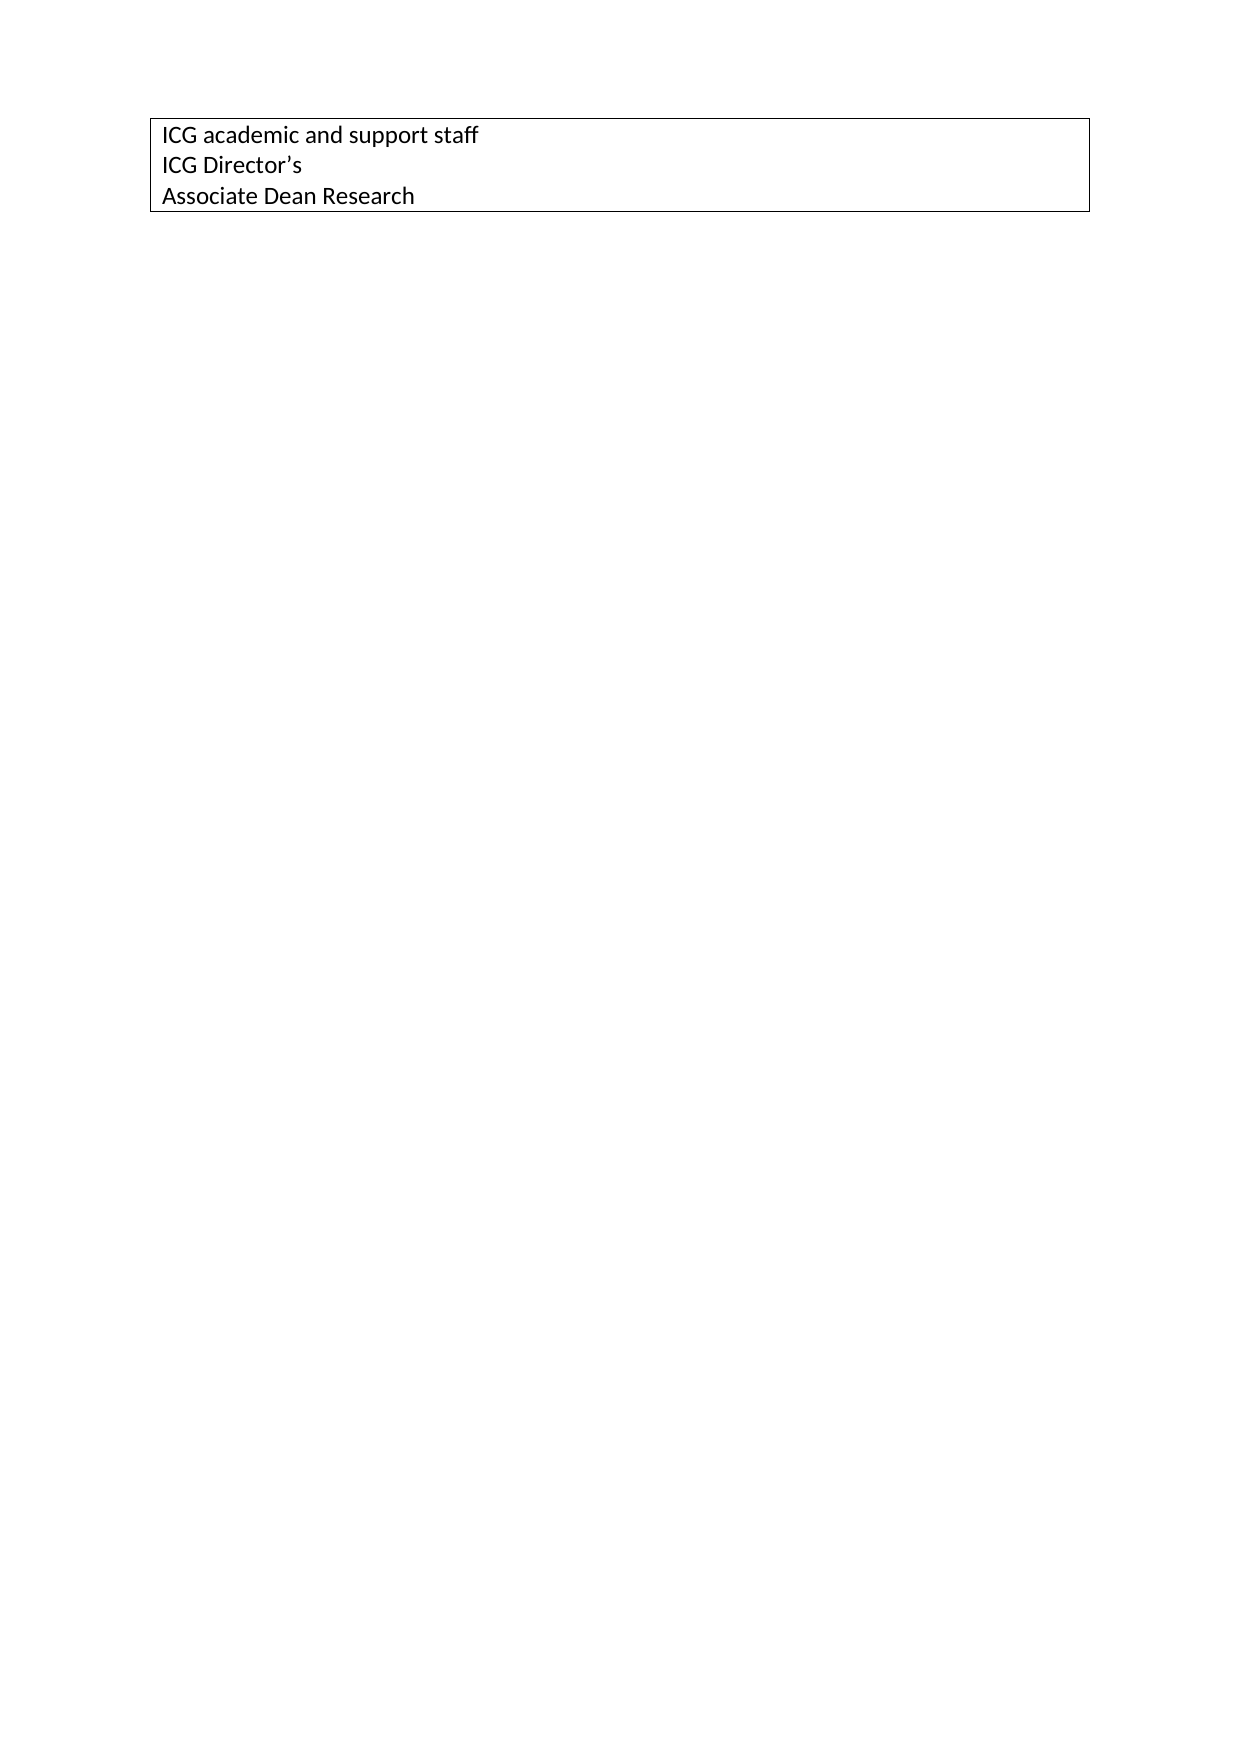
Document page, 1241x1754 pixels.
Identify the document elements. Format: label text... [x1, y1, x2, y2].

table_cell ICG academic and support staff ICG Director’s Associate Dean Research [151, 119, 1089, 211]
